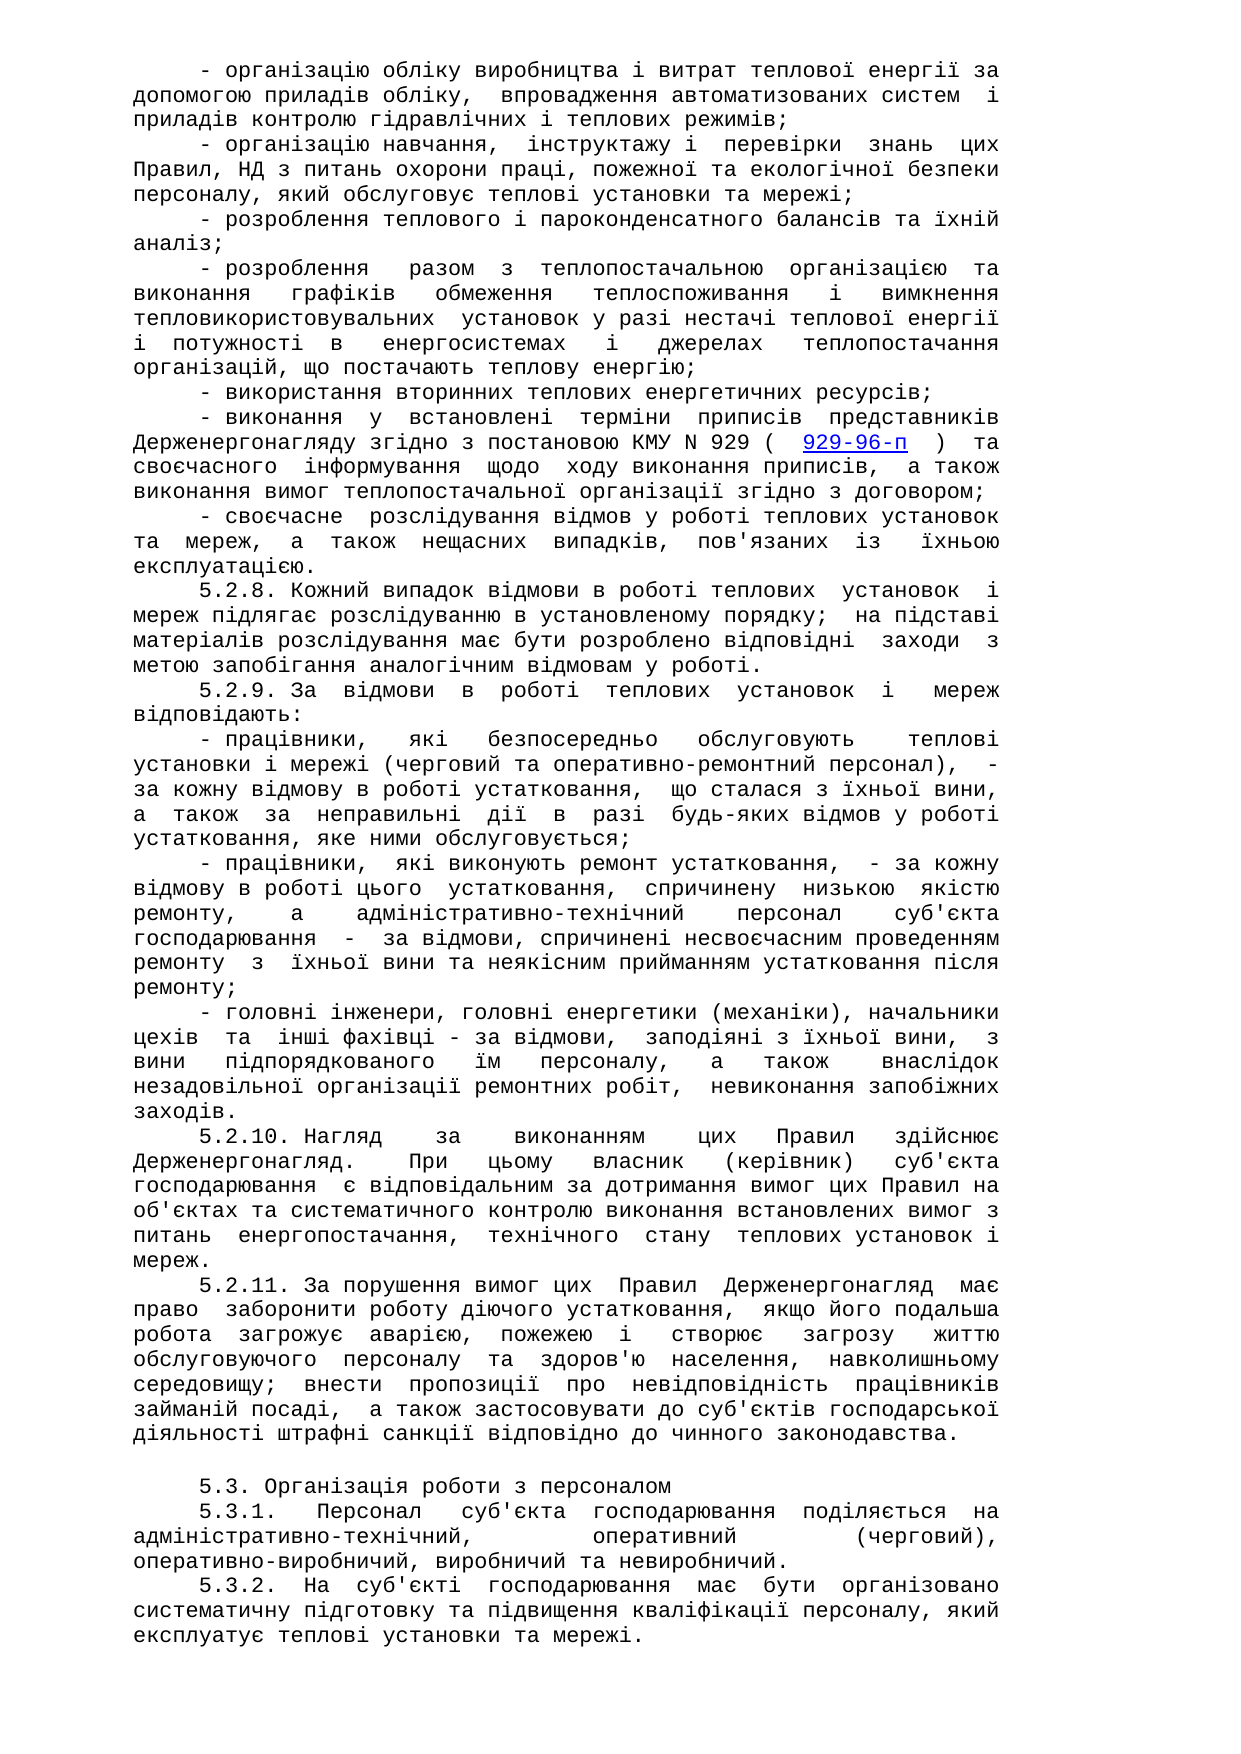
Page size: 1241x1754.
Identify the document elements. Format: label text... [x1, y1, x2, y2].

text - головні інженери, головні енергетики (механіки), начальники цехів та інші фахівці - за відмови, заподіяні з їхньої вини, з вини підпорядкованого їм персоналу, а також внаслідок незадовільної організації ремонтних робіт, невиконання запобіжних заходів. [133, 1001, 1152, 1125]
text 5.3.1. Персонал суб'єкта господарювання поділяється на адміністративно-технічний, оперативний (черговий), оперативно-виробничий, виробничий та невиробничий. [133, 1500, 1152, 1574]
text - організацію навчання, інструктажу і перевірки знань цих Правил, НД з питань охорони праці, пожежної та екологічної безпеки персоналу, який обслуговує теплові установки та мережі; [133, 133, 1152, 208]
text - виконання у встановлені терміни приписів представників Держенергонагляду згідно з постановою КМУ N 929 ( 929-96-п ) та своєчасного інформування щодо ходу виконання приписів, а також виконання вимог теплопостачальної організації згідно з договором; [133, 406, 1152, 505]
text 5.2.8. Кожний випадок відмови в роботі теплових установок і мереж підлягає розслідуванню в установленому порядку; на підставі матеріалів розслідування має бути розроблено відповідні заходи з метою запобігання аналогічним відмовам у роботі. [133, 580, 1152, 679]
text 5.3.2. На суб'єкті господарювання має бути організовано систематичну підготовку та підвищення кваліфікації персоналу, який експлуатує теплові установки та мережі. [133, 1574, 1152, 1649]
text 5.2.11. За порушення вимог цих Правил Держенергонагляд має право заборонити роботу діючого устатковання, якщо його подальша робота загрожує аварією, пожежею і створює загрозу життю обслуговуючого персоналу та здоров'ю населення, навколишньому середовищу; внести пропозиції про невідповідність працівників займаній посаді, а також застосовувати до суб'єктів господарської діяльності штрафні санкції відповідно до чинного законодавства. [133, 1274, 1152, 1475]
text - працівники, які виконують ремонт устатковання, - за кожну відмову в роботі цього устатковання, спричинену низькою якістю ремонту, а адміністративно-технічний персонал суб'єкта господарювання - за відмови, спричинені несвоєчасним проведенням ремонту з їхньої вини та неякісним прийманням устатковання після ремонту; [133, 852, 1152, 1001]
text - використання вторинних теплових енергетичних ресурсів; [133, 381, 1152, 406]
text - своєчасне розслідування відмов у роботі теплових установок та мереж, а також нещасних випадків, пов'язаних із їхньою експлуатацією. [133, 505, 1152, 580]
text - працівники, які безпосередньо обслуговують теплові установки і мережі (черговий та оперативно-ремонтний персонал), - за кожну відмову в роботі устатковання, що сталася з їхньої вини, а також за неправильні дії в разі будь-яких відмов у роботі устатковання, яке ними обслуговується; [133, 728, 1152, 852]
text 5.3. Організація роботи з персоналом [133, 1475, 1152, 1500]
text - розроблення теплового і пароконденсатного балансів та їхній аналіз; [133, 208, 1152, 257]
text - організацію обліку виробництва і витрат теплової енергії за допомогою приладів обліку, впровадження автоматизованих систем і приладів контролю гідравлічних і теплових режимів; [133, 59, 1152, 133]
text 5.2.9. За відмови в роботі теплових установок і мереж відповідають: [133, 679, 1152, 728]
text 5.2.10. Нагляд за виконанням цих Правил здійснює Держенергонагляд. При цьому власник (керівник) суб'єкта господарювання є відповідальним за дотримання вимог цих Правил на об'єктах та систематичного контролю виконання встановлених вимог з питань енергопостачання, технічного стану теплових установок і мереж. [133, 1125, 1152, 1274]
text - розроблення разом з теплопостачальною організацією та виконання графіків обмеження теплоспоживання і вимкнення тепловикористовувальних установок у разі нестачі теплової енергії і потужності в енергосистемах і джерелах теплопостачання організацій, що постачають теплову енергію; [133, 257, 1152, 381]
